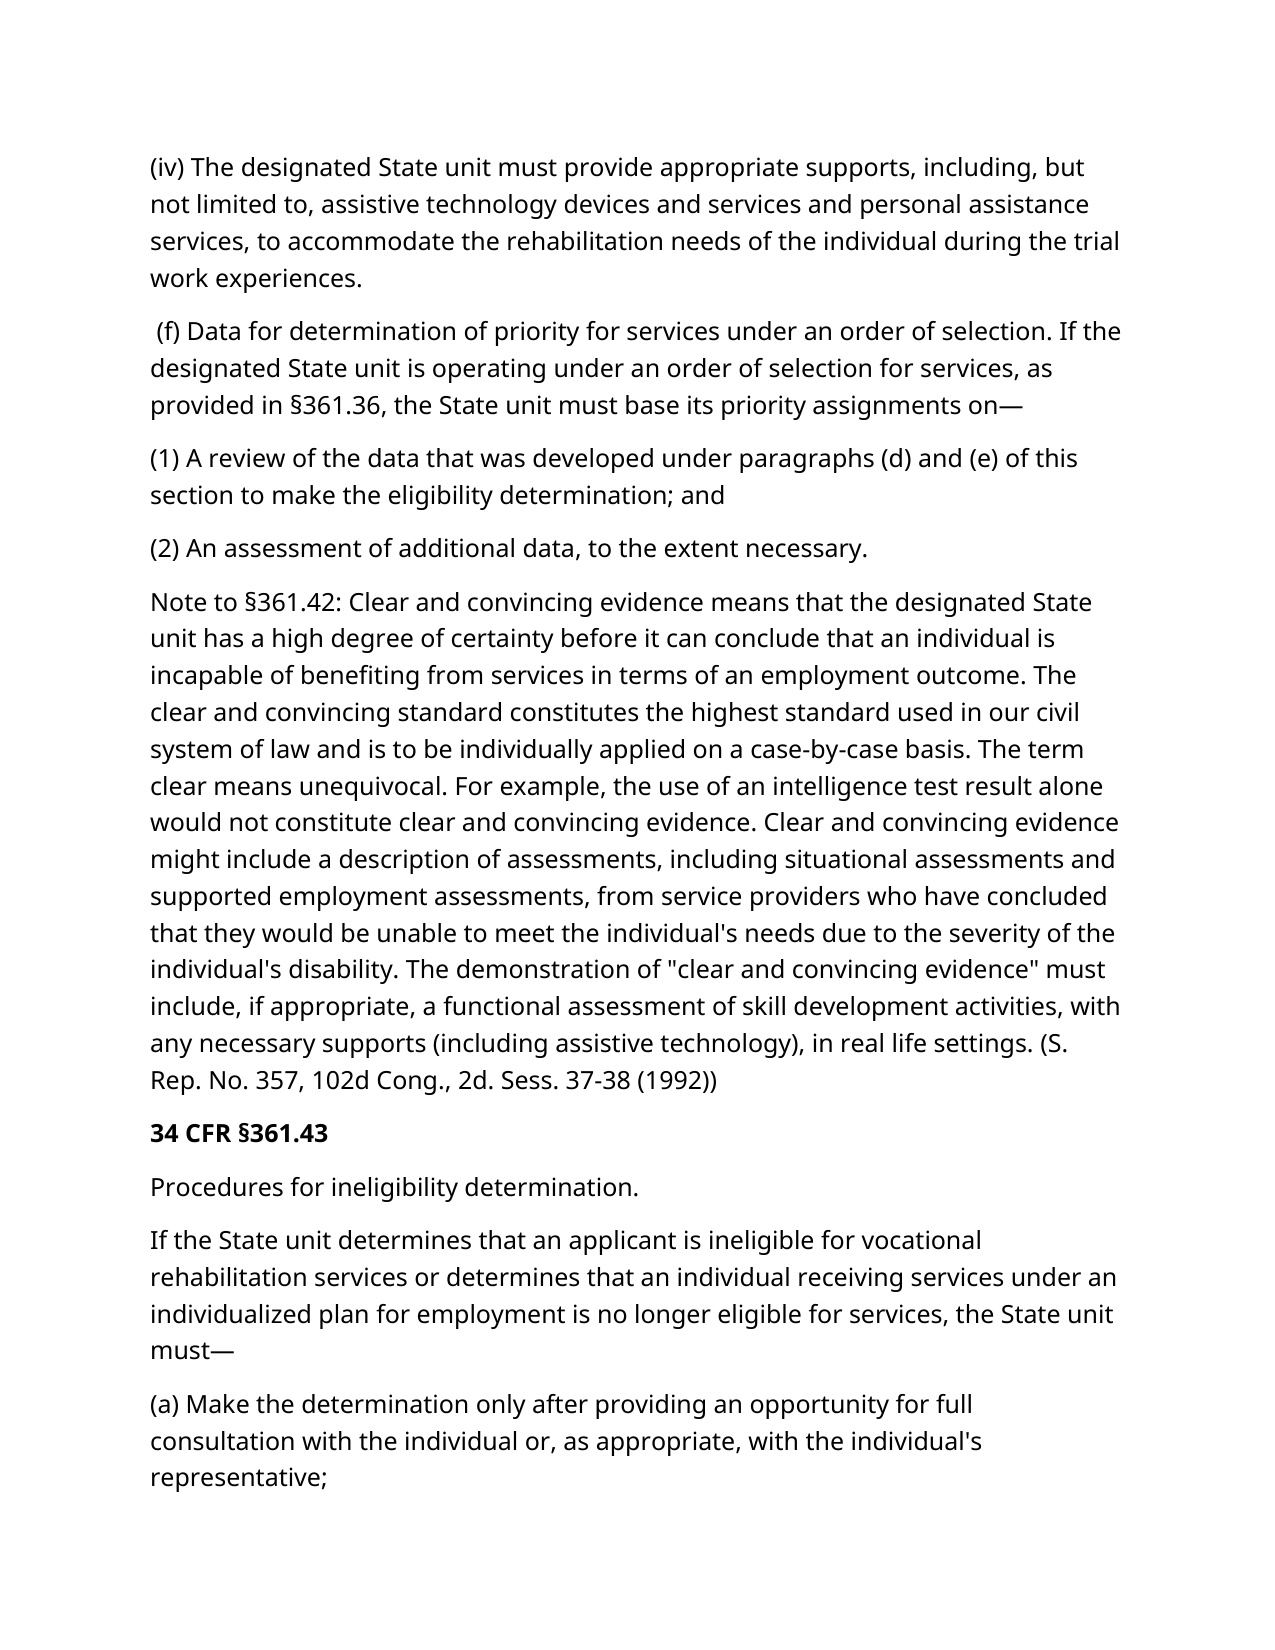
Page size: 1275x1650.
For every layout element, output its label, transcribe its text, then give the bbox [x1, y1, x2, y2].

text (1) A review of the data that was developed under paragraphs (d) and (e) of this section to make the eligibility determination; and [150, 441, 1125, 512]
text (iv) The designated State unit must provide appropriate supports, including, but not limited to, assistive technology devices and services and personal assistance services, to accommodate the rehabilitation needs of the individual during the trial work experiences. [150, 150, 1125, 294]
text Procedures for ineligibility determination. [150, 1169, 1125, 1203]
text If the State unit determines that an applicant is ineligible for vocational rehabilitation services or determines that an individual receiving services under an individualized plan for employment is no longer eligible for services, the State unit must— [150, 1223, 1125, 1367]
text Note to §361.42: Clear and convincing evidence means that the designated State unit has a high degree of certainty before it can conclude that an individual is incapable of benefiting from services in terms of an employment outcome. The clear and convincing standard constitutes the highest standard used in our civil system of law and is to be individually applied on a case-by-case basis. The term clear means unequivocal. For example, the use of an intelligence test result alone would not constitute clear and convincing evidence. Clear and convincing evidence might include a description of assessments, including situational assessments and supported employment assessments, from service providers who have concluded that they would be unable to meet the individual's needs due to the severity of the individual's disability. The demonstration of "clear and convincing evidence" must include, if appropriate, a functional assessment of skill development activities, with any necessary supports (including assistive technology), in real life settings. (S. Rep. No. 357, 102d Cong., 2d. Sess. 37-38 (1992)) [150, 584, 1125, 1096]
text (a) Make the determination only after providing an opportunity for full consultation with the individual or, as appropriate, with the individual's representative; [150, 1386, 1125, 1494]
text (2) An assessment of additional data, to the extent necessary. [150, 531, 1125, 565]
text 34 CFR §361.43 [150, 1116, 1125, 1150]
text (f) Data for determination of priority for services under an order of selection. If the designated State unit is operating under an order of selection for services, as provided in §361.36, the State unit must base its priority assignments on— [150, 314, 1125, 421]
